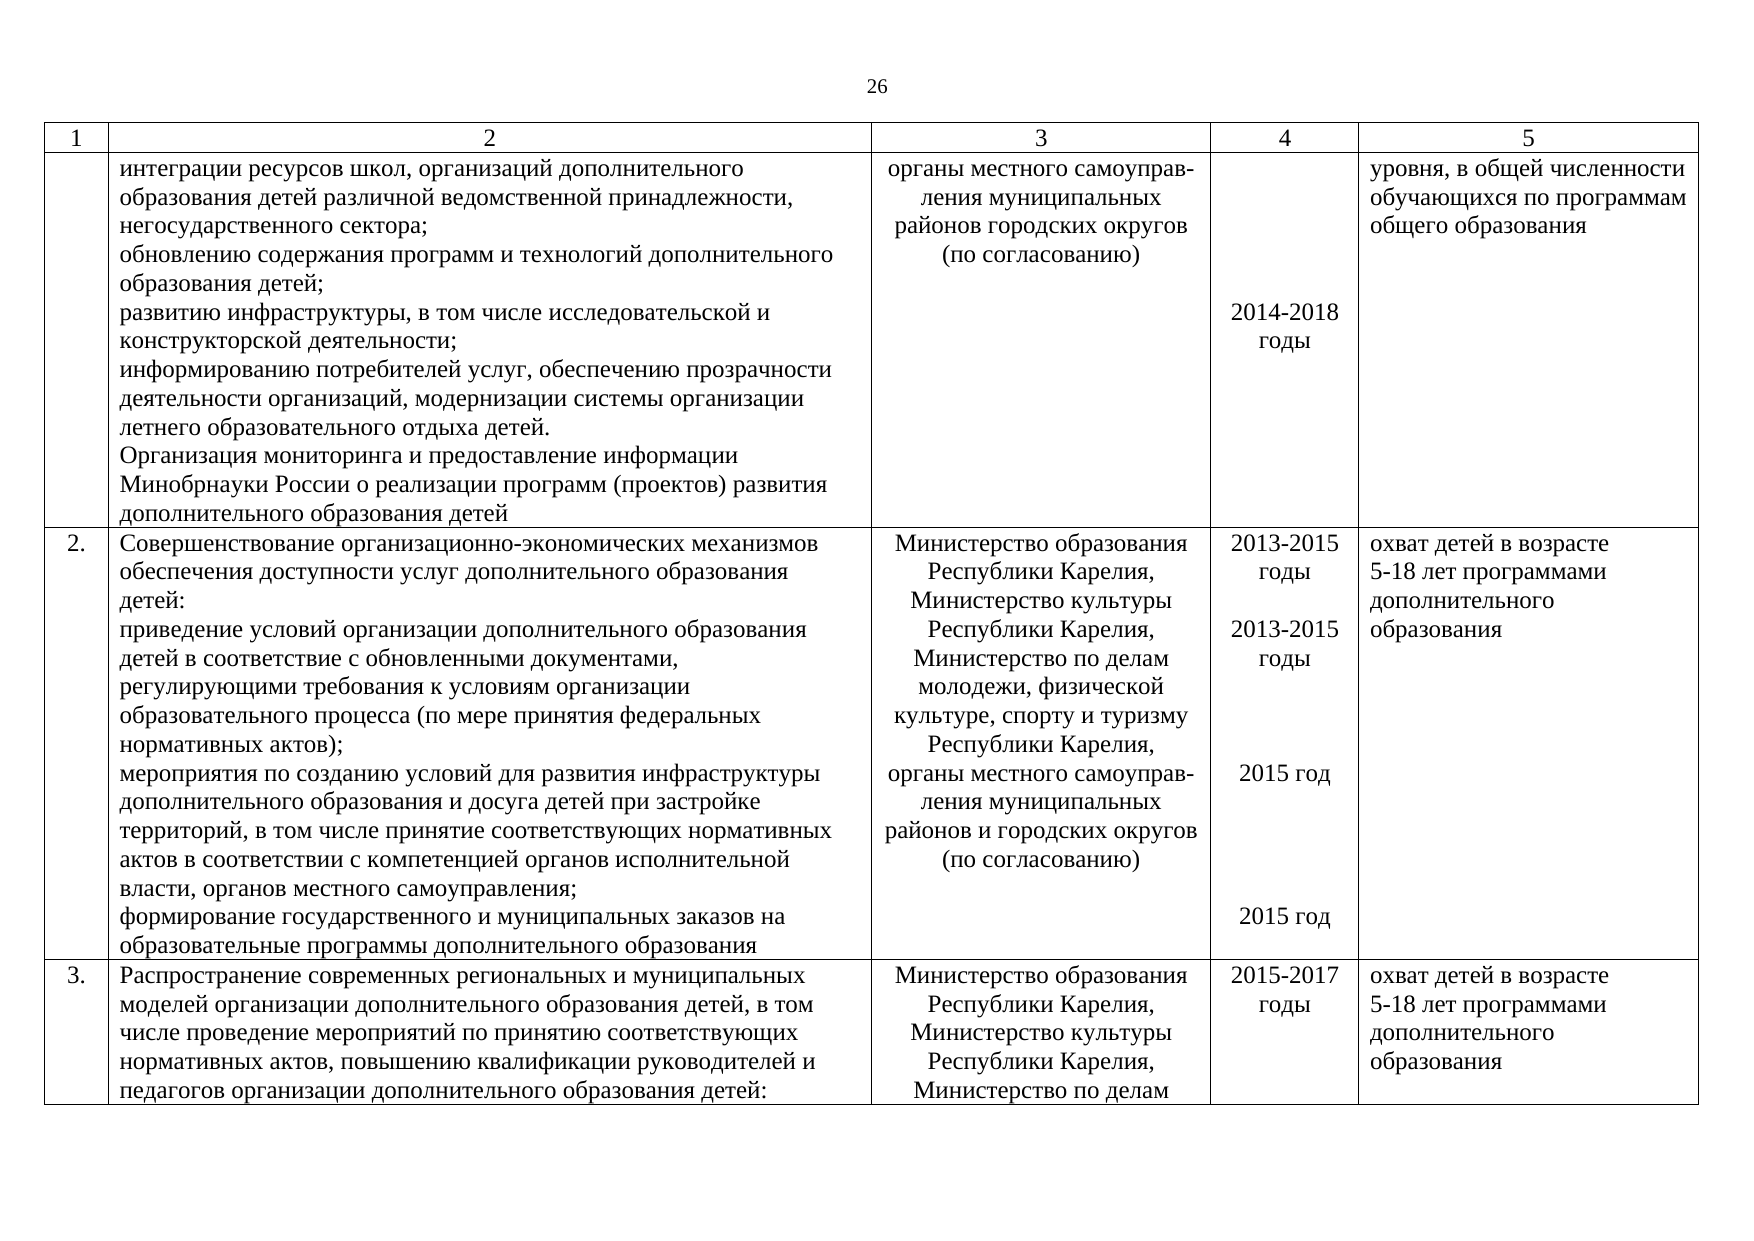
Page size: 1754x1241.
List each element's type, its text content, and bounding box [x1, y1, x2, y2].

table_cell уровня, в общей численности обучающихся по программам общего образования [1359, 153, 1698, 527]
table_cell интеграции ресурсов школ, организаций дополнительного образования детей различной ведомственной принадлежности, негосударственного сектора; обновлению содержания программ и технологий дополнительного образования детей; развитию инфраструктуры, в том числе исследовательской и конструкторской деятельности; информированию потребителей услуг, обеспечению прозрачности деятельности организаций, модернизации системы организации летнего образовательного отдыха детей. Организация мониторинга и предоставление информации Минобрнауки России о реализации программ (проектов) развития дополнительного образования детей [109, 153, 871, 527]
table_cell Распространение современных региональных и муниципальных моделей организации дополнительного образования детей, в том числе проведение мероприятий по принятию соответствующих нормативных актов, повышению квалификации руководителей и педагогов организации дополнительного образования детей: [109, 960, 871, 1104]
table_cell органы местного самоуправ-ления муниципальных районов городских округов (по согласованию) [872, 153, 1210, 527]
table_cell 4 [1211, 123, 1358, 152]
table_cell 3. [45, 960, 108, 1104]
table_cell охват детей в возрасте 5-18 лет программами дополнительного образования [1359, 528, 1698, 959]
table_cell 3 [872, 123, 1210, 152]
table_cell 2015-2017 годы [1211, 960, 1358, 1104]
table_cell 2. [45, 528, 108, 959]
table_cell 2013-2015 годы 2013-2015 годы 2015 год 2015 год [1211, 528, 1358, 959]
table_cell 2 [109, 123, 871, 152]
table_cell Министерство образования Республики Карелия, Министерство культуры Республики Карелия, Министерство по делам [872, 960, 1210, 1104]
table_cell 2014-2018 годы [1211, 153, 1358, 527]
table_cell охват детей в возрасте 5-18 лет программами дополнительного образования [1359, 960, 1698, 1104]
table_cell 5 [1359, 123, 1698, 152]
table_cell 1 [45, 123, 108, 152]
table_cell Совершенствование организационно-экономических механизмов обеспечения доступности услуг дополнительного образования детей: приведение условий организации дополнительного образования детей в соответствие с обновленными документами, регулирующими требования к условиям организации образовательного процесса (по мере принятия федеральных нормативных актов); мероприятия по созданию условий для развития инфраструктуры дополнительного образования и досуга детей при застройке территорий, в том числе принятие соответствующих нормативных актов в соответствии с компетенцией органов исполнительной власти, органов местного самоуправления; формирование государственного и муниципальных заказов на образовательные программы дополнительного образования [109, 528, 871, 959]
table_cell [45, 153, 108, 527]
